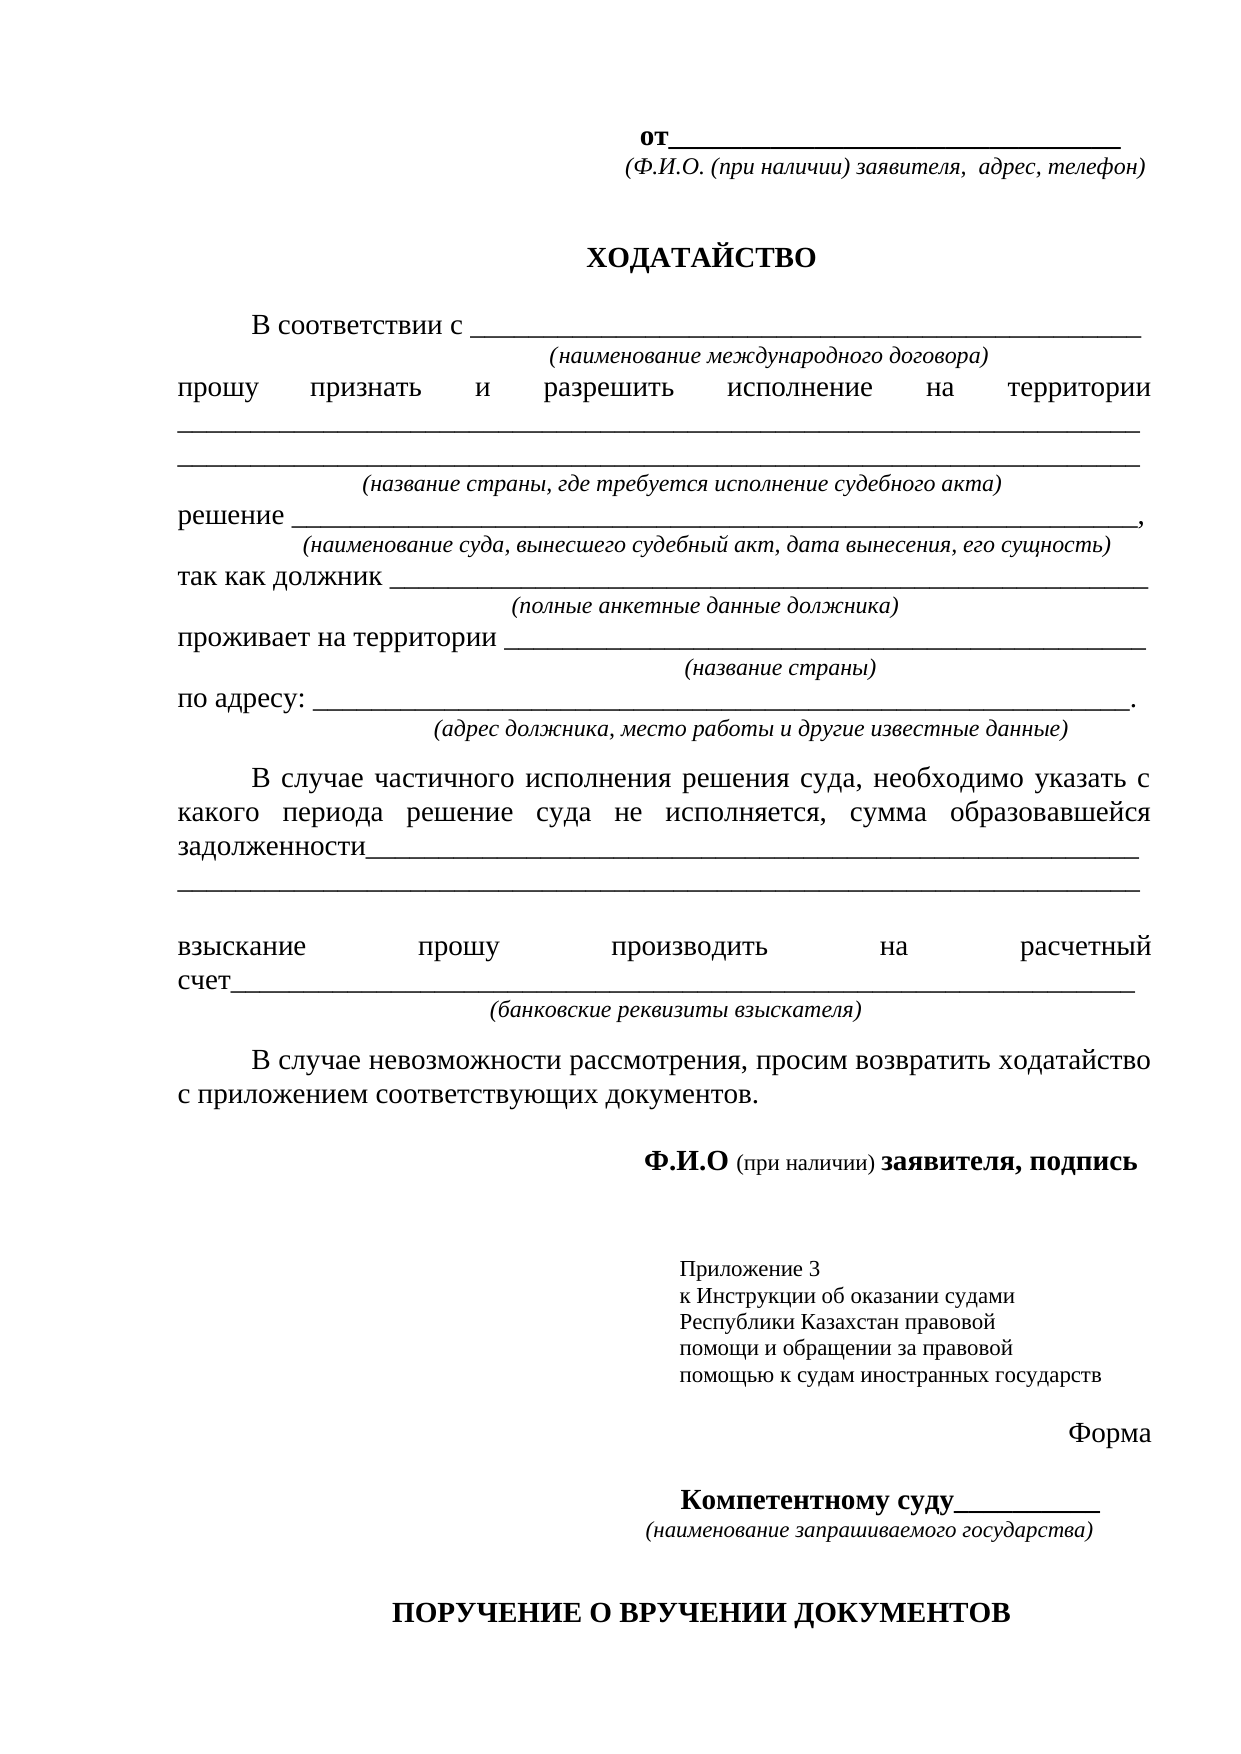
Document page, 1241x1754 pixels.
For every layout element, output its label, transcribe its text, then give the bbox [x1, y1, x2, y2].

text помощи и обращении за правовой [177, 1334, 1152, 1361]
text Форма [177, 1415, 1152, 1449]
text (название страны) [177, 653, 1152, 680]
text (название страны, где требуется исполнение судебного акта) [177, 469, 1152, 497]
text проживает на территории ____________________________________________ [177, 619, 1152, 653]
text ПОРУЧЕНИЕ О ВРУЧЕНИИ ДОКУМЕНТОВ [177, 1595, 1152, 1628]
text __________________________________________________________________ [177, 436, 1152, 469]
text к Инструкции об оказании судами [177, 1282, 1152, 1308]
text Приложение 3 [177, 1255, 1152, 1282]
text (наименование суда, вынесшего судебный акт, дата вынесения, его сущность) [177, 530, 1152, 558]
text Компетентному суду__________ [177, 1482, 1152, 1516]
text прошу признать и разрешить исполнение на территории __________________________________________________________________ [177, 369, 1152, 436]
text (наименование международного договора) [177, 341, 1152, 369]
text ХОДАТАЙСТВО [177, 240, 1152, 274]
text (Ф.И.О. (при наличии) заявителя, адрес, телефон) [177, 152, 1152, 179]
text В случае частичного исполнения решения суда, необходимо указать с какого периода решение суда не исполняется, сумма образовавшейся задолженности_____________________________________________________ [177, 761, 1152, 861]
text взыскание прошу производить на расчетный счет______________________________________________________________ [177, 928, 1152, 995]
text (банковские реквизиты взыскателя) [177, 995, 1152, 1023]
text по адресу: ________________________________________________________. [177, 680, 1152, 714]
text так как должник ____________________________________________________ [177, 558, 1152, 592]
text В случае невозможности рассмотрения, просим возвратить ходатайство с приложением соответствующих документов. [177, 1042, 1152, 1109]
text (наименование запрашиваемого государства) [177, 1516, 1152, 1542]
text помощью к судам иностранных государств [177, 1361, 1152, 1387]
text В соответствии с ______________________________________________ [177, 307, 1152, 341]
text __________________________________________________________________ [177, 861, 1152, 895]
text Республики Казахстан правовой [177, 1308, 1152, 1334]
text (адрес должника, место работы и другие известные данные) [177, 714, 1152, 741]
text (полные анкетные данные должника) [177, 592, 1152, 619]
text решение __________________________________________________________, [177, 497, 1152, 530]
text Ф.И.О (при наличии) заявителя, подпись [177, 1143, 1152, 1176]
text от_______________________________ [177, 118, 1152, 152]
